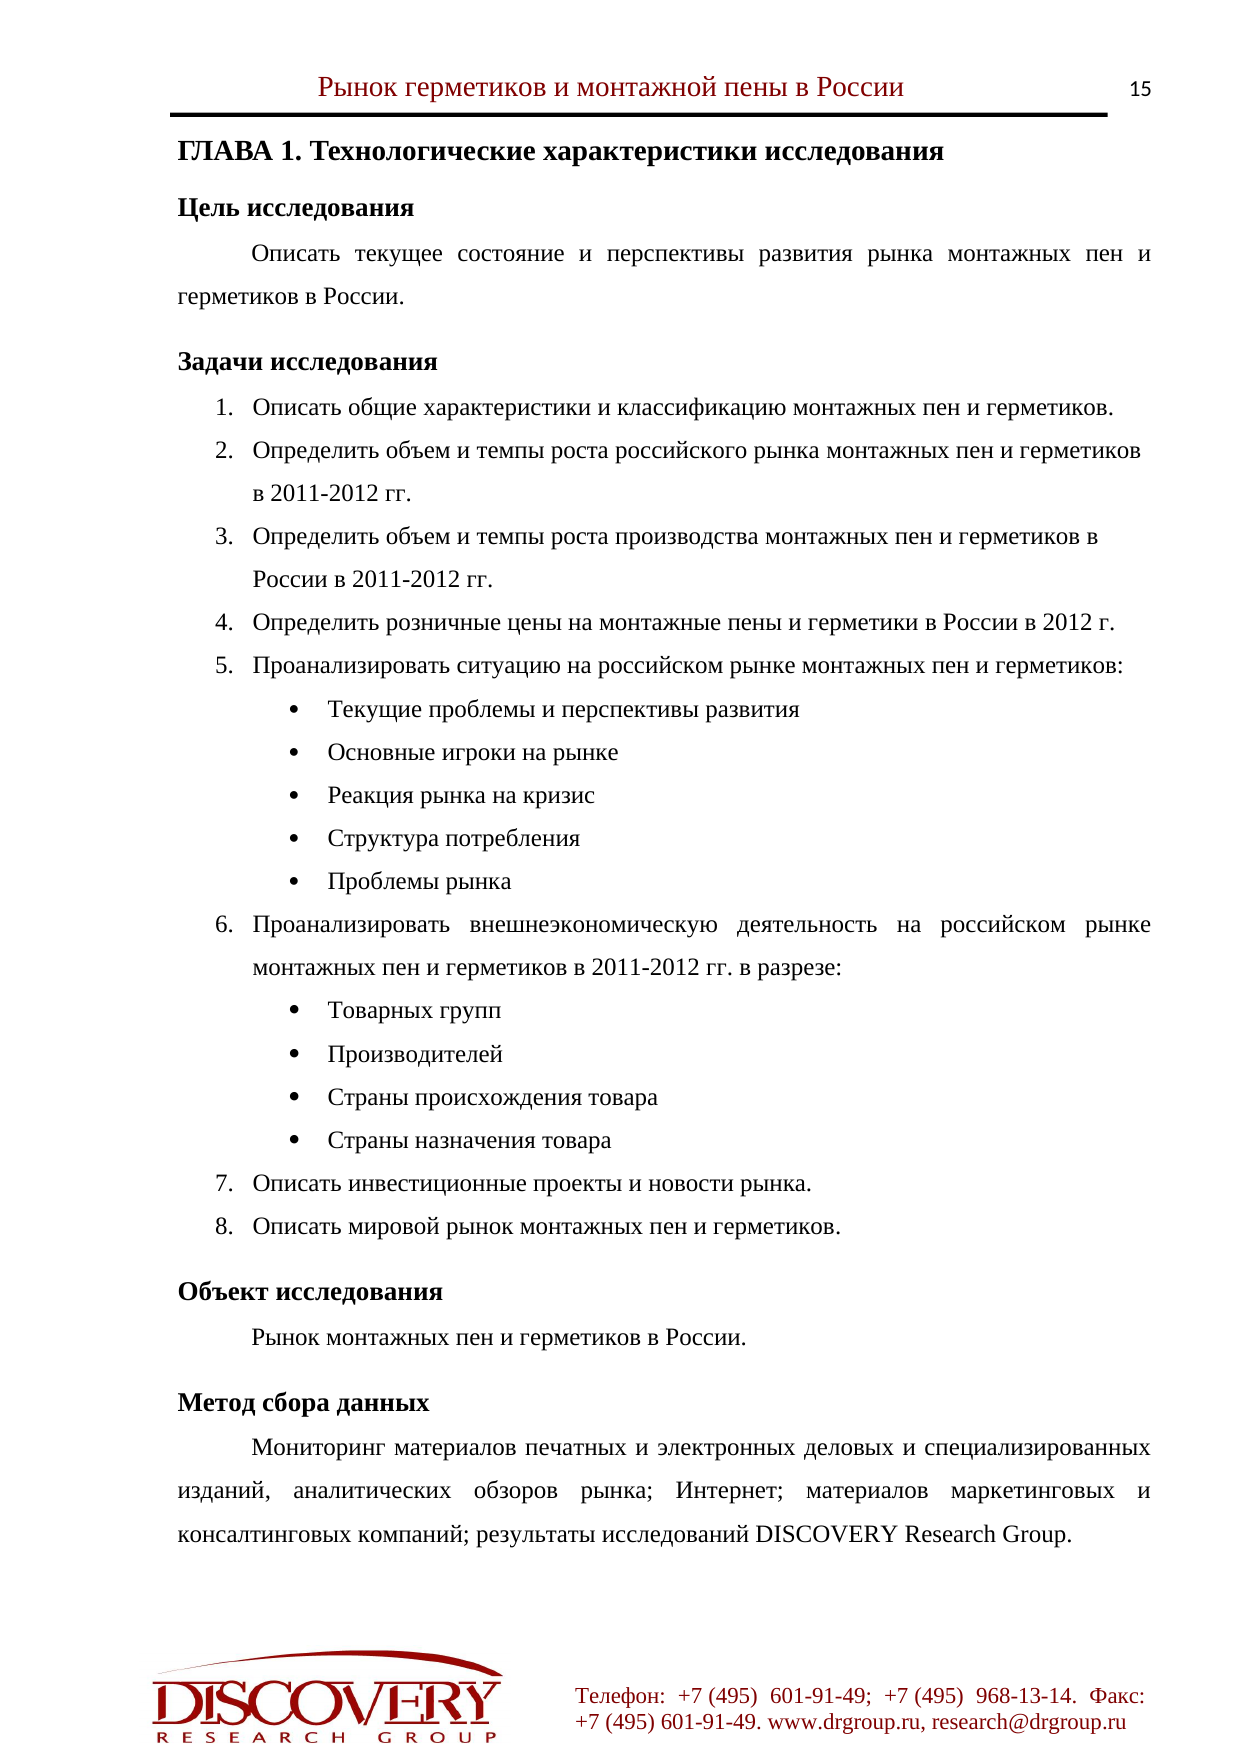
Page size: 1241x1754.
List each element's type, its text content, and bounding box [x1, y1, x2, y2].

text Цель исследования [177, 191, 1152, 223]
list Производителей [290, 1039, 1152, 1067]
subtitle ГЛАВА 1. Технологические характеристики исследования [177, 133, 1152, 166]
list Товарных групп [290, 996, 1152, 1024]
text Рынок монтажных пен и герметиков в России. [177, 1322, 1152, 1351]
text Описать текущее состояние и перспективы развития рынка монтажных пен и герметиков в России. [177, 238, 1152, 310]
list Описать общие характеристики и классификацию монтажных пен и герметиков. [215, 392, 1152, 421]
list Определить розничные цены на монтажные пены и герметики в России в 2012 г. [215, 607, 1152, 636]
list Проанализировать ситуацию на российском рынке монтажных пен и герметиков: [215, 651, 1152, 679]
list Определить объем и темпы роста российского рынка монтажных пен и герметиков в 2011-2012 гг. [215, 435, 1152, 507]
list Описать мировой рынок монтажных пен и герметиков. [215, 1211, 1152, 1240]
text Мониторинг материалов печатных и электронных деловых и специализированных изданий, аналитических обзоров рынка; Интернет; материалов маркетинговых и консалтинговых компаний; результаты исследований DISCOVERY Reearch Group. [177, 1432, 1152, 1547]
text Объект исследования [177, 1275, 1152, 1306]
list Проанализировать внешнеэкономическую деятельность на российском рынке монтажных пен и герметиков в 2011-2012 гг. в разрезе: [215, 909, 1152, 981]
list Страны происхождения товара [290, 1082, 1152, 1111]
text Задачи исследования [177, 345, 1152, 376]
text Метод сбора данных [177, 1386, 1152, 1417]
list Страны назначения товара [290, 1125, 1152, 1154]
list Текущие проблемы и перспективы развития [290, 694, 1152, 722]
list Основные игроки на рынке [290, 737, 1152, 766]
list Проблемы рынка [290, 866, 1152, 895]
list Определить объем и темпы роста производства монтажных пен и герметиков в России в 2011-2012 гг. [215, 521, 1152, 593]
list Структура потребления [290, 823, 1152, 852]
list Описать инвестиционные проекты и новости рынка. [215, 1168, 1152, 1197]
list Реакция рынка на кризис [290, 780, 1152, 809]
picture [138, 1645, 511, 1749]
